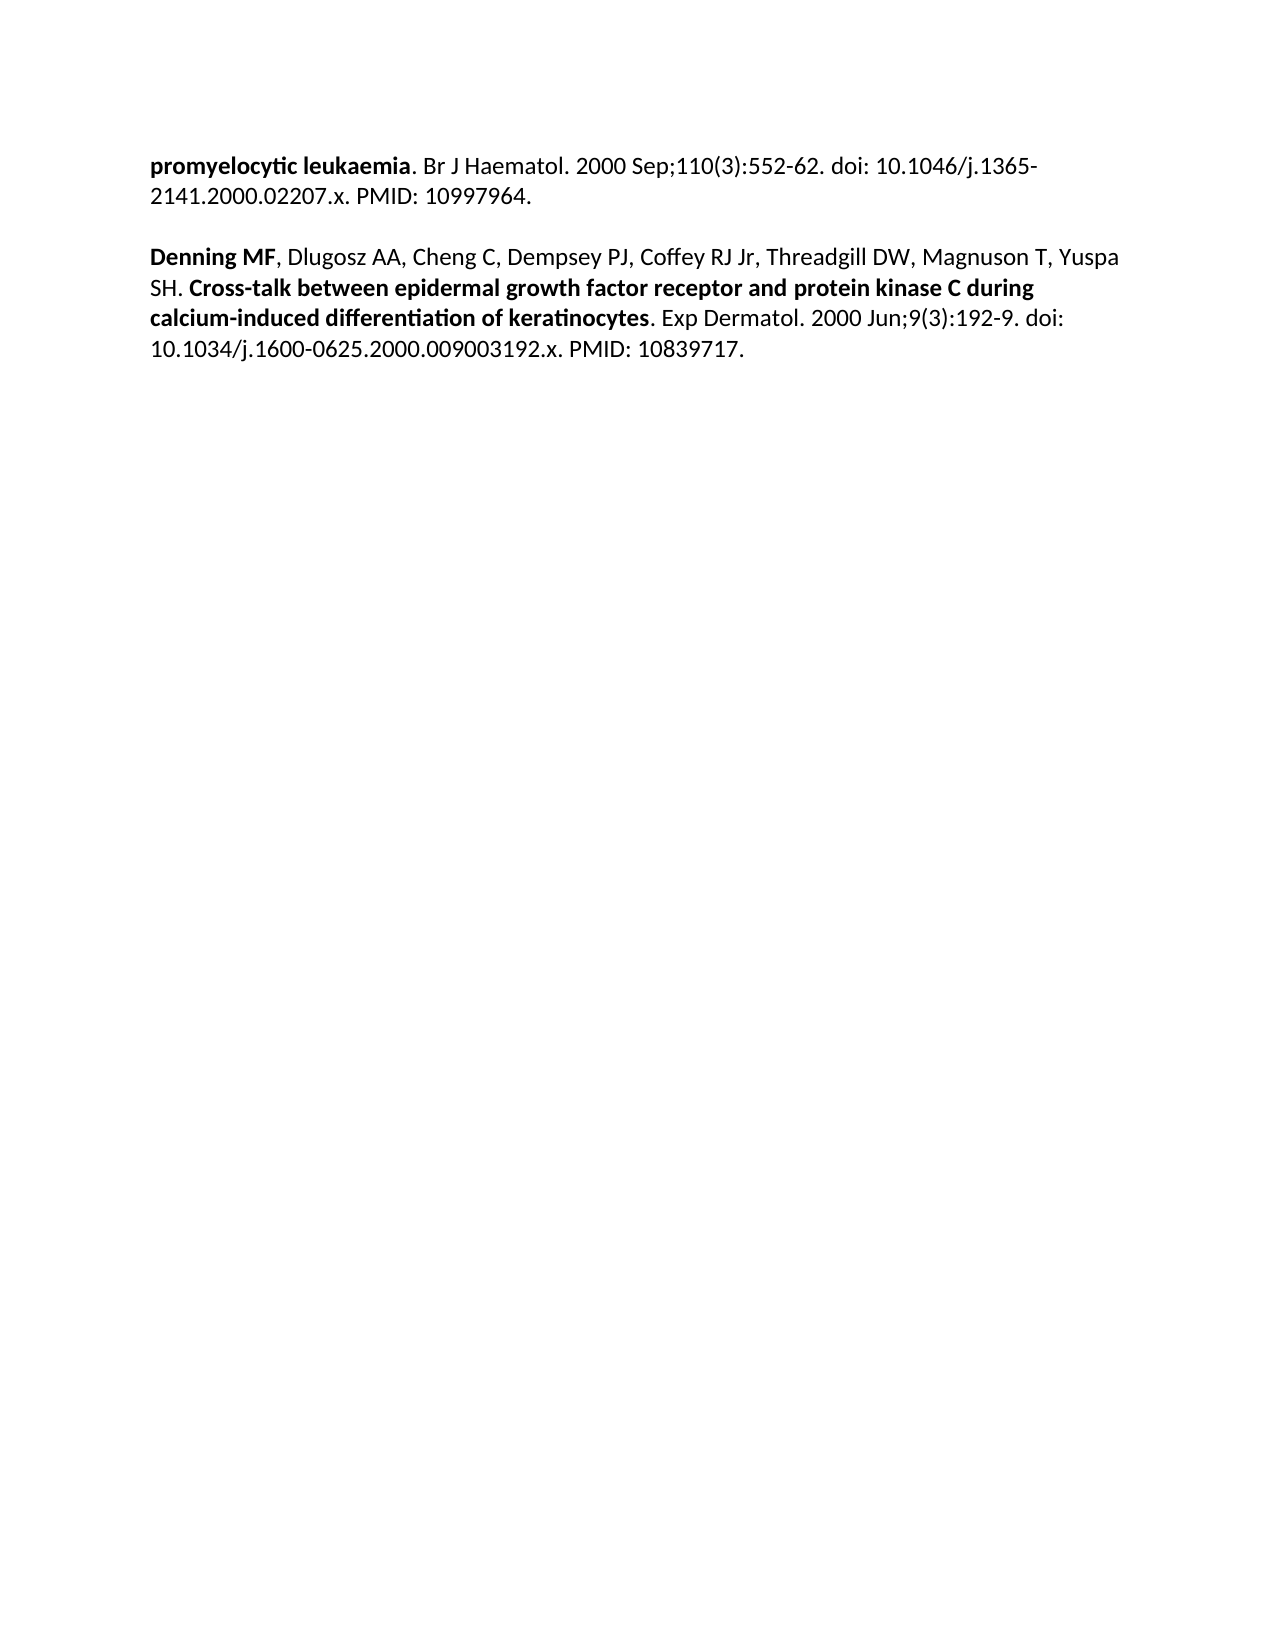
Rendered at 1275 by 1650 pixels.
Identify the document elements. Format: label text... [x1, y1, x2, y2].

text Denning MF, Dlugosz AA, Cheng C, Dempsey PJ, Coffey RJ Jr, Threadgill DW, Magnuson T, Yuspa SH. Cross-talk between epidermal growth factor receptor and protein kinase C during calcium-induced differentiation of keratinocytes. Exp Dermatol. 2000 Jun;9(3):192-9. doi: 10.1034/j.1600-0625.2000.009003192.x. PMID: 10839717. [150, 242, 1125, 364]
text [150, 150, 1125, 211]
